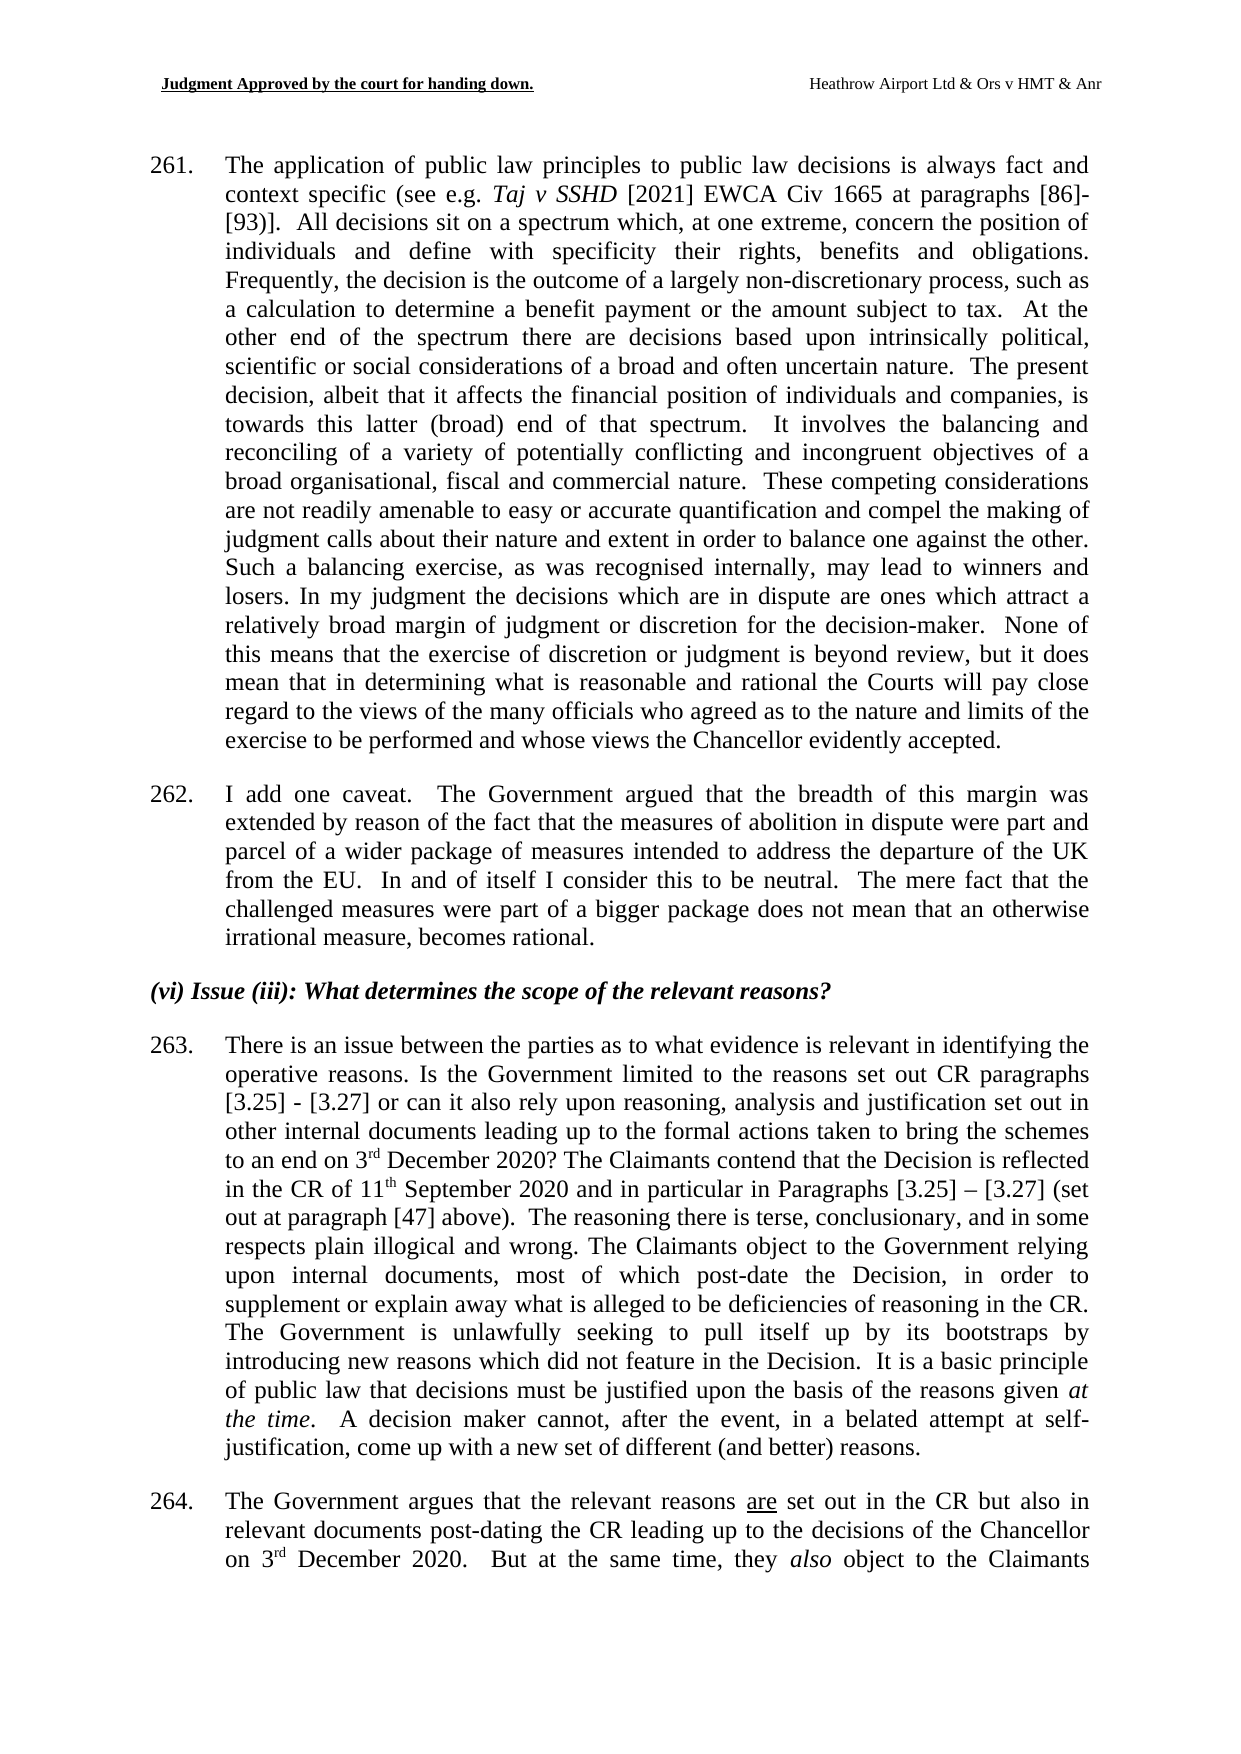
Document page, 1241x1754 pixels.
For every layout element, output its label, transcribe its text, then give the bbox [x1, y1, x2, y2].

text The application of public law principles to public law decisions is always fact and context specific (see e.g. Taj v SSHD [2021] EWCA Civ 1665 at paragraphs [86]-[93)]. All decisions sit on a spectrum which, at one extreme, concern the position of individuals and define with specificity their rights, benefits and obligations. Frequently, the decision is the outcome of a largely non-discretionary process, such as a calculation to determine a benefit payment or the amount subject to tax. At the other end of the spectrum there are decisions based upon intrinsically political, scientific or social considerations of a broad and often uncertain nature. The present decision, albeit that it affects the financial position of individuals and companies, is towards this latter (broad) end of that spectrum. It involves the balancing and reconciling of a variety of potentially conflicting and incongruent objectives of a broad organisational, fiscal and commercial nature. These competing considerations are not readily amenable to easy or accurate quantification and compel the making of judgment calls about their nature and extent in order to balance one against the other. Such a balancing exercise, as was recognised internally, may lead to winners and losers. In my judgment the decisions which are in dispute are ones which attract a relatively broad margin of judgment or discretion for the decision-maker. None of this means that the exercise of discretion or judgment is beyond review, but it does mean that in determining what is reasonable and rational the Courts will pay close regard to the views of the many officials who agreed as to the nature and limits of the exercise to be performed and whose views the Chancellor evidently accepted. [150, 150, 1090, 754]
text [150, 1486, 1090, 1572]
list (vi) Issue (iii): What determines the scope of the relevant reasons? [150, 976, 1090, 1005]
text There is an issue between the parties as to what evidence is relevant in identifying the operative reasons. Is the Government limited to the reasons set out CR paragraphs [3.25] - [3.27] or can it also rely upon reasoning, analysis and justification set out in other internal documents leading up to the formal actions taken to bring the schemes to an end on 3rd December 2020? The Claimants contend that the Decision is reflected in the CR of 11th September 2020 and in particular in Paragraphs [3.25] – [3.27] (set out at paragraph [47] above). The reasoning there is terse, conclusionary, and in some respects plain illogical and wrong. The Claimants object to the Government relying upon internal documents, most of which post-date the Decision, in order to supplement or explain away what is alleged to be deficiencies of reasoning in the CR. The Government is unlawfully seeking to pull itself up by its bootstraps by introducing new reasons which did not feature in the Decision. It is a basic principle of public law that decisions must be justified upon the basis of the reasons given at the time. A decision maker cannot, after the event, in a belated attempt at self-justification, come up with a new set of different (and better) reasons. [150, 1030, 1090, 1461]
text I add one caveat. The Government argued that the breadth of this margin was extended by reason of the fact that the measures of abolition in dispute were part and parcel of a wider package of measures intended to address the departure of the UK from the EU. In and of itself I consider this to be neutral. The mere fact that the challenged measures were part of a bigger package does not mean that an otherwise irrational measure, becomes rational. [150, 779, 1090, 951]
